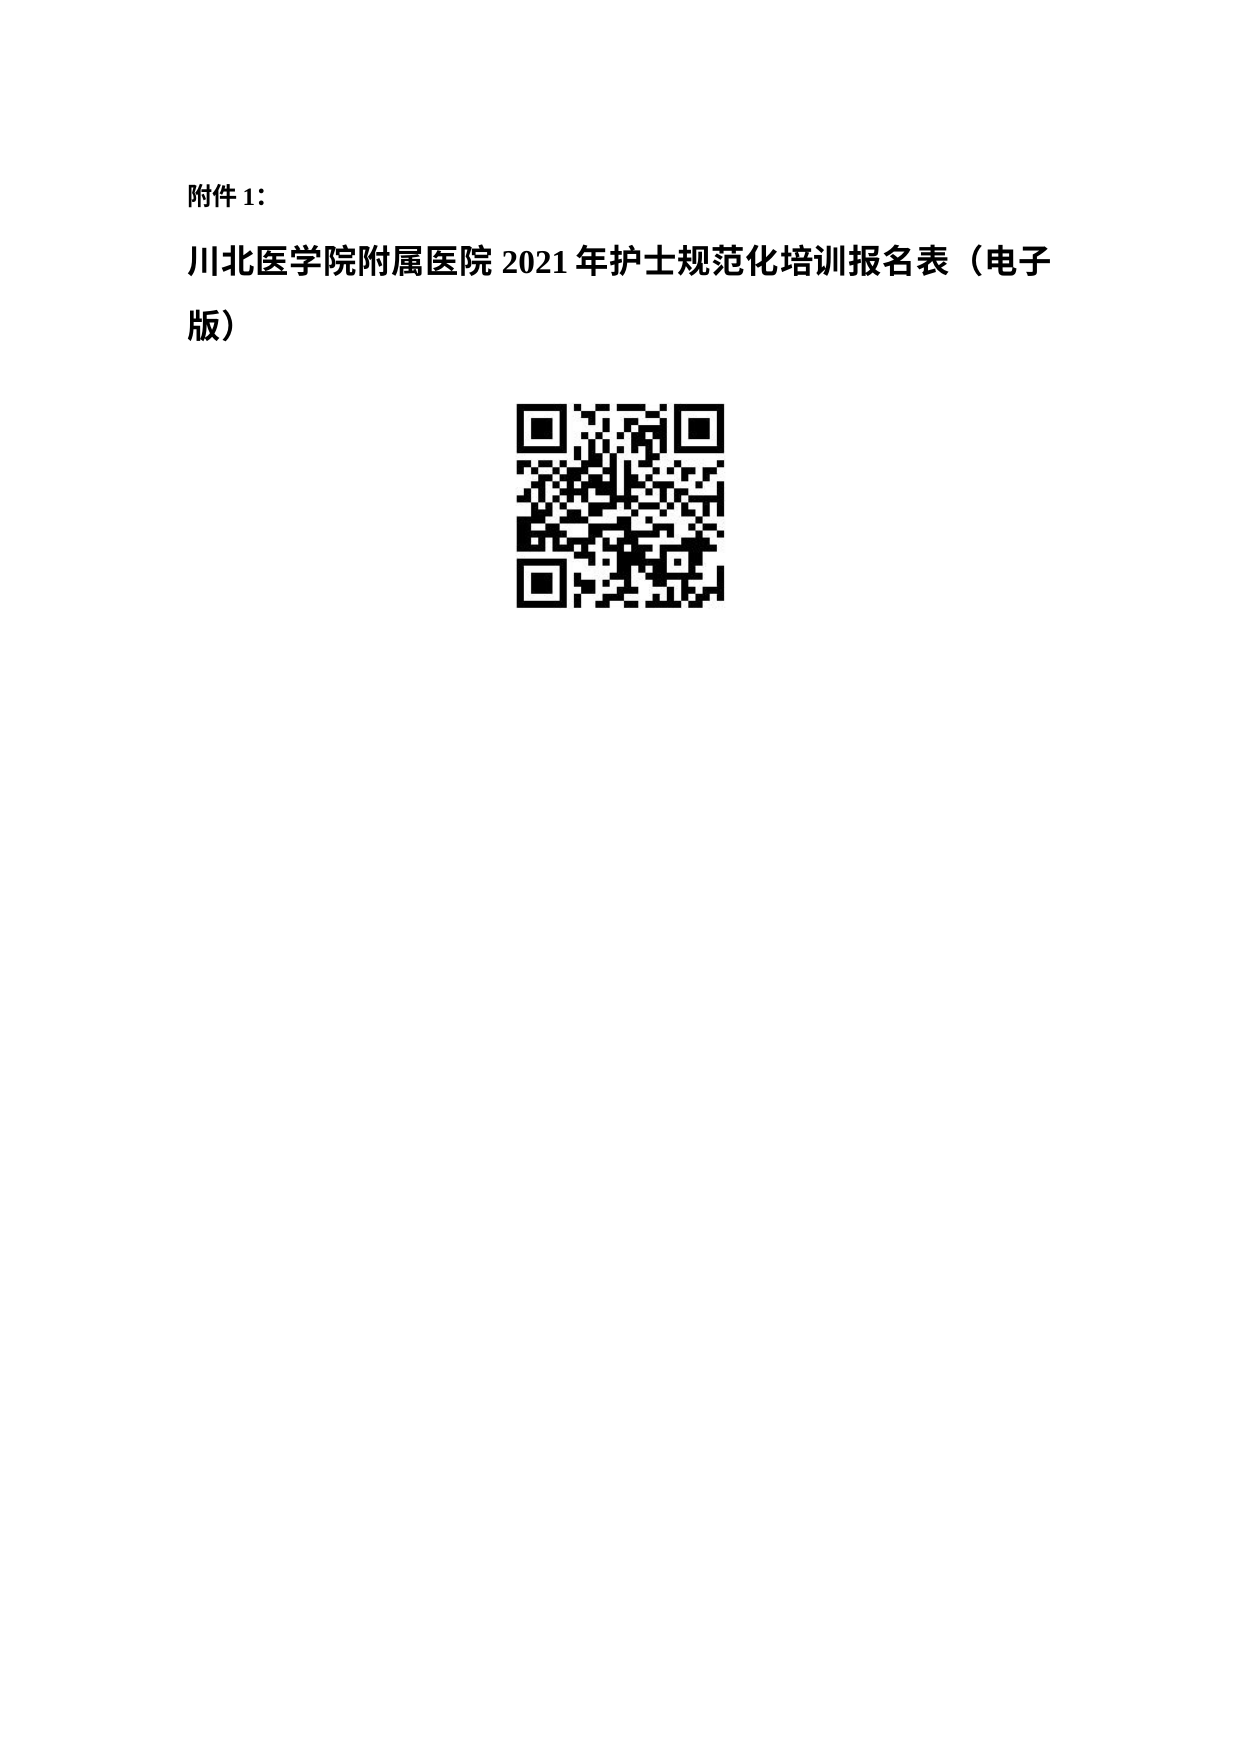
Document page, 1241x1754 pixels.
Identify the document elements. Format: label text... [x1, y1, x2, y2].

text 附件1： [187, 162, 1053, 227]
picture [468, 357, 773, 656]
text 川北医学院附属医院2021年护士规范化培训报名表（电子版） [187, 227, 1053, 357]
